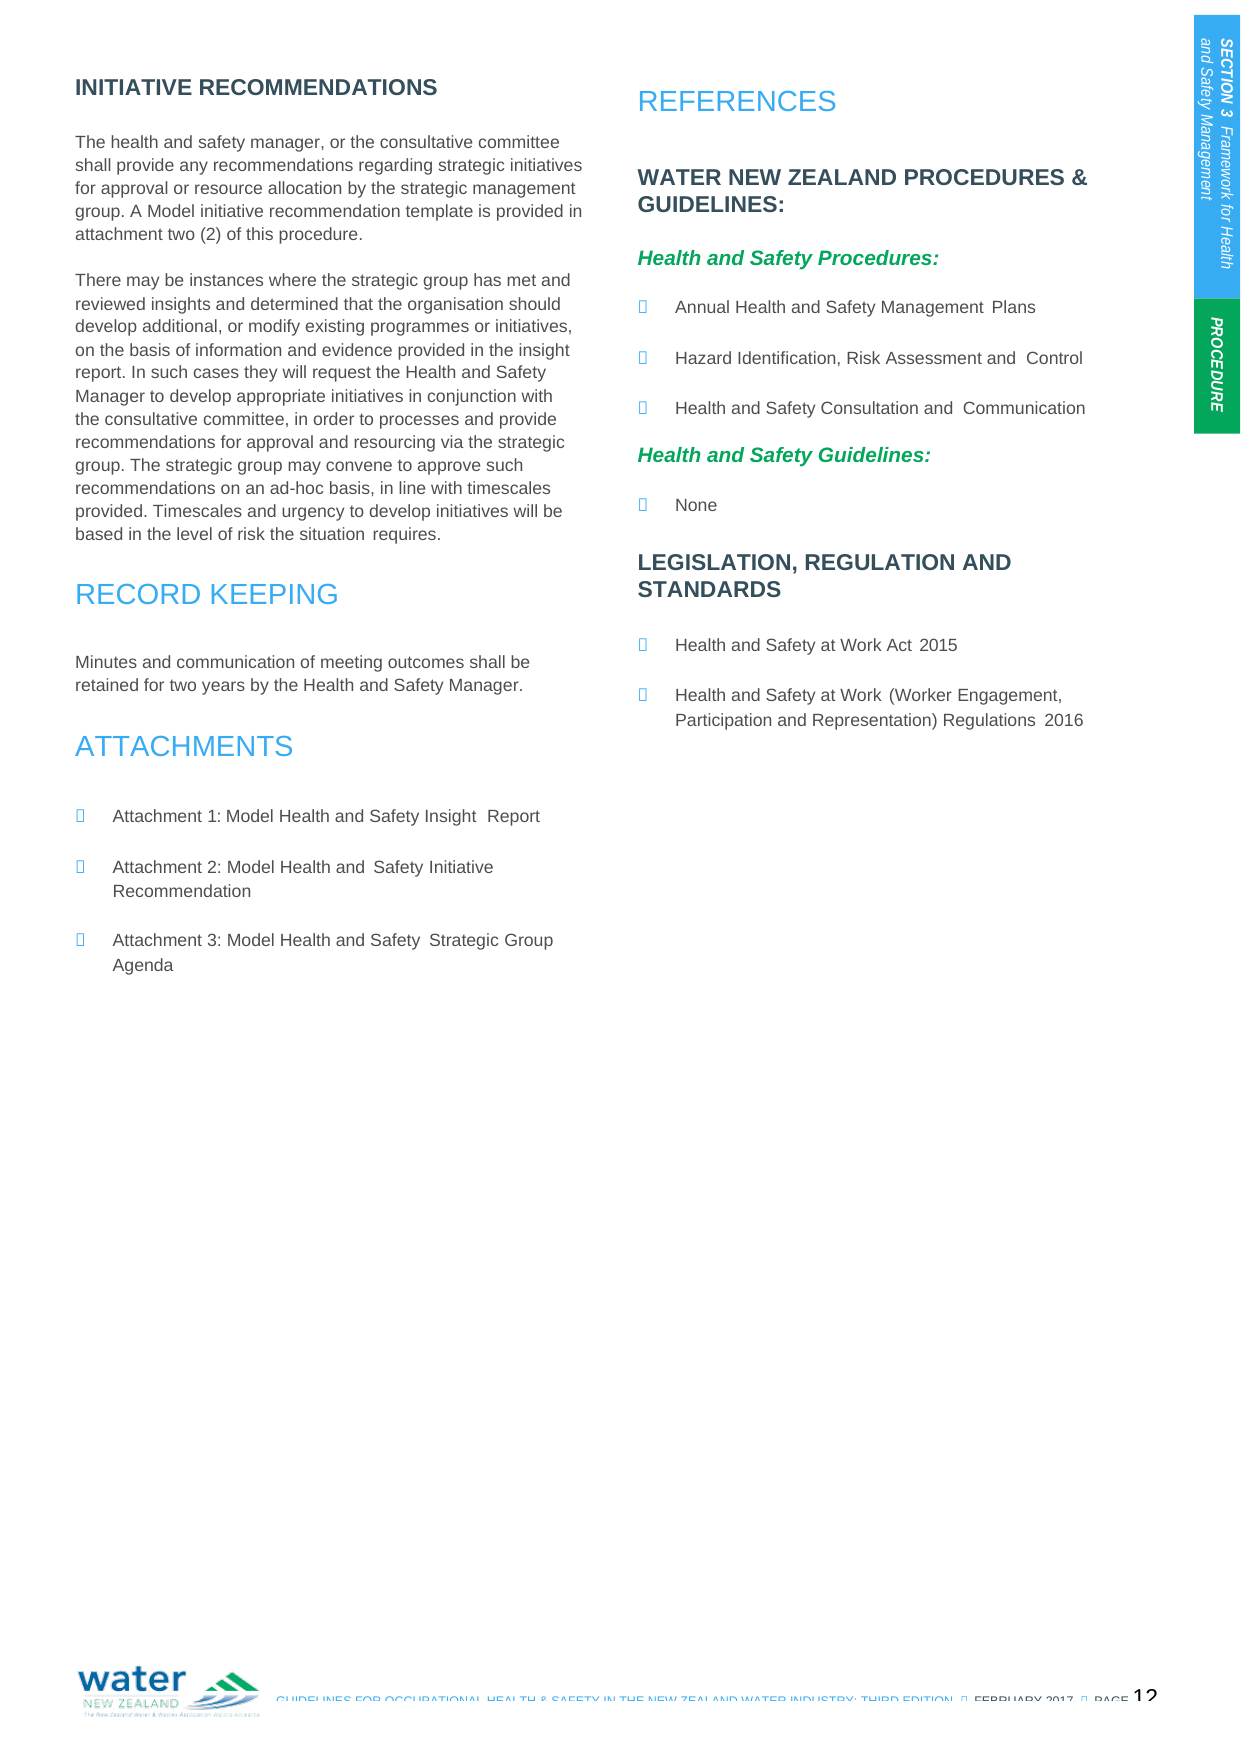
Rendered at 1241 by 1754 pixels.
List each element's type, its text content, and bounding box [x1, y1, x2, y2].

text RECORD KEEPING [75, 577, 590, 611]
text  None [637, 492, 1240, 517]
text There may be instances where the strategic group has met and reviewed insights and determined that the organisation should develop additional, or modify existing programmes or initiatives, on the basis of information and evidence provided in the insight report. In such cases they will request the Health and Safety Manager to develop appropriate initiatives in conjunction with the consultative committee, in order to processes and provide recommendations for approval and resourcing via the strategic group. The strategic group may convene to approve such recommendations on an ad-hoc basis, in line with timescales provided. Timescales and urgency to develop initiatives will be based in the level of risk the situation requires. [75, 270, 578, 544]
picture [60, 1656, 275, 1726]
text  Attachment 2: Model Health and Safety Initiative Recommendation [75, 854, 496, 901]
text The health and safety manager, or the consultative committee shall provide any recommendations regarding strategic initiatives for approval or resource allocation by the strategic management group. A Model initiative recommendation template is provided in attachment two (2) of this procedure. [75, 132, 590, 244]
subtitle Health and Safety Procedures: [637, 246, 1194, 269]
subtitle WATER NEW ZEALAND PROCEDURES & GUIDELINES: [637, 164, 1153, 218]
text Minutes and communication of meeting outcomes shall be retained for two years by the Health and Safety Manager. [75, 652, 590, 696]
text REFERENCES [637, 84, 1194, 117]
subtitle Health and Safety Guidelines: [637, 443, 1240, 467]
text  Health and Safety at Work Act 2015 [637, 632, 1240, 657]
text  Hazard Identification, Risk Assessment and Control [637, 345, 1194, 369]
text  Health and Safety Consultation and Communication [637, 396, 1194, 420]
subtitle LEGISLATION, REGULATION AND STANDARDS [637, 548, 1153, 602]
text  Attachment 1: Model Health and Safety Insight Report [75, 804, 590, 828]
text  Annual Health and Safety Management Plans [637, 295, 1194, 319]
text  Health and Safety at Work (Worker Engagement, Participation and Representation) Regulations 2016 [637, 683, 1086, 730]
text  Attachment 3: Model Health and Safety Strategic Group Agenda [75, 928, 556, 975]
subtitle INITIATIVE RECOMMENDATIONS [75, 74, 590, 101]
text ATTACHMENTS [75, 729, 590, 762]
